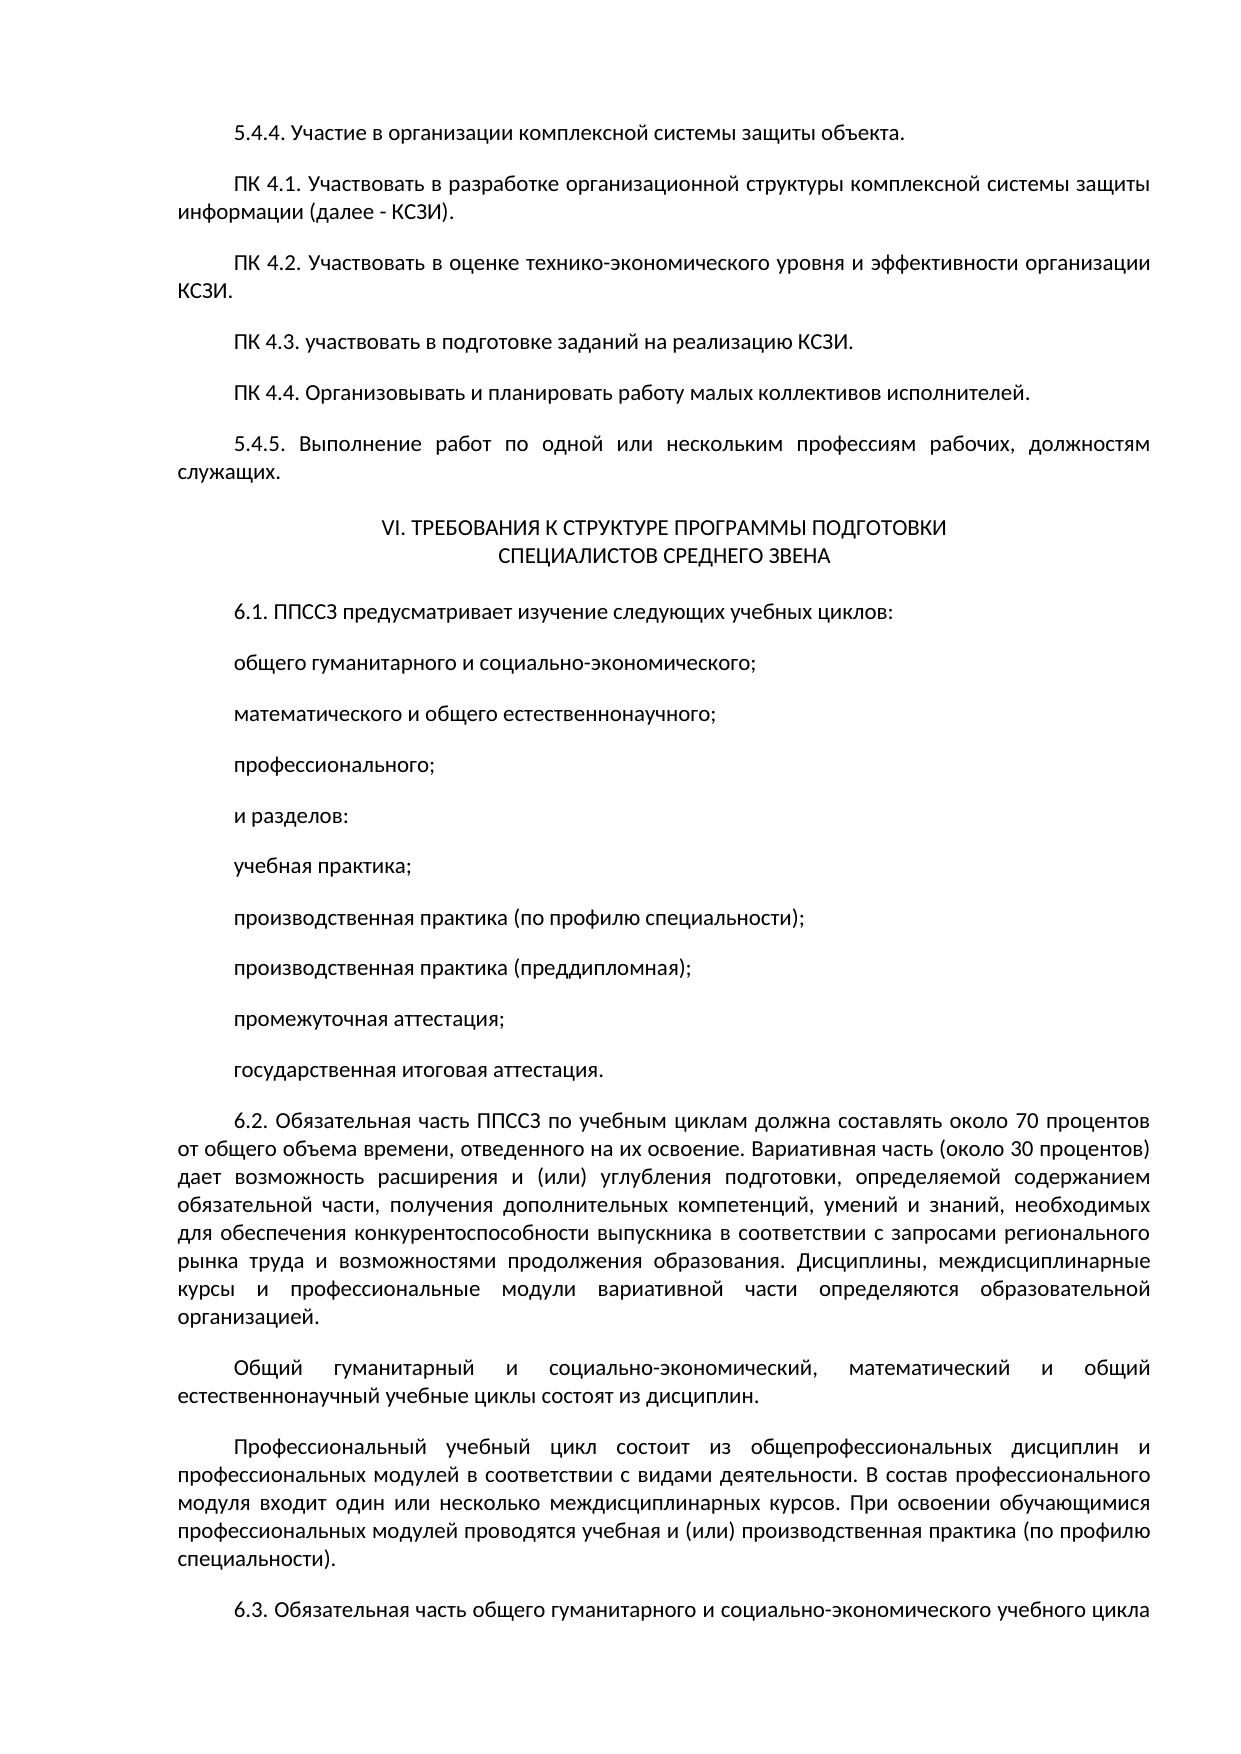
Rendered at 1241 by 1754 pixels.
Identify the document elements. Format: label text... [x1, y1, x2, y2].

text ПК 4.3. участвовать в подготовке заданий на реализацию КСЗИ. [177, 327, 1152, 355]
text СПЕЦИАЛИСТОВ СРЕДНЕГО ЗВЕНА [177, 541, 1152, 569]
text производственная практика (преддипломная); [177, 953, 1152, 982]
text Профессиональный учебный цикл состоит из общепрофессиональных дисциплин и профессиональных модулей в соответствии с видами деятельности. В состав профессионального модуля входит один или несколько междисциплинарных курсов. При освоении обучающимися профессиональных модулей проводятся учебная и (или) производственная практика (по профилю специальности). [177, 1432, 1152, 1572]
text общего гуманитарного и социально-экономического; [177, 648, 1152, 676]
text ПК 4.1. Участвовать в разработке организационной структуры комплексной системы защиты информации (далее - КСЗИ). [177, 169, 1152, 225]
text 5.4.5. Выполнение работ по одной или нескольким профессиям рабочих, должностям служащих. [177, 429, 1152, 485]
text Общий гуманитарный и социально-экономический, математический и общий естественнонаучный учебные циклы состоят из дисциплин. [177, 1353, 1152, 1409]
text производственная практика (по профилю специальности); [177, 903, 1152, 931]
text ПК 4.2. Участвовать в оценке технико-экономического уровня и эффективности организации КСЗИ. [177, 248, 1152, 304]
text и разделов: [177, 801, 1152, 829]
text профессионального; [177, 750, 1152, 778]
text 6.2. Обязательная часть ППССЗ по учебным циклам должна составлять около 70 процентов от общего объема времени, отведенного на их освоение. Вариативная часть (около 30 процентов) дает возможность расширения и (или) углубления подготовки, определяемой содержанием обязательной части, получения дополнительных компетенций, умений и знаний, необходимых для обеспечения конкурентоспособности выпускника в соответствии с запросами регионального рынка труда и возможностями продолжения образования. Дисциплины, междисциплинарные курсы и профессиональные модули вариативной части определяются образовательной организацией. [177, 1106, 1152, 1331]
text промежуточная аттестация; [177, 1004, 1152, 1032]
text 6.1. ППССЗ предусматривает изучение следующих учебных циклов: [177, 597, 1152, 625]
text VI. ТРЕБОВАНИЯ К СТРУКТУРЕ ПРОГРАММЫ ПОДГОТОВКИ [177, 513, 1152, 541]
text учебная практика; [177, 852, 1152, 880]
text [177, 1595, 1152, 1623]
text ПК 4.4. Организовывать и планировать работу малых коллективов исполнителей. [177, 378, 1152, 406]
text государственная итоговая аттестация. [177, 1055, 1152, 1083]
text математического и общего естественнонаучного; [177, 699, 1152, 727]
text 5.4.4. Участие в организации комплексной системы защиты объекта. [177, 118, 1152, 146]
